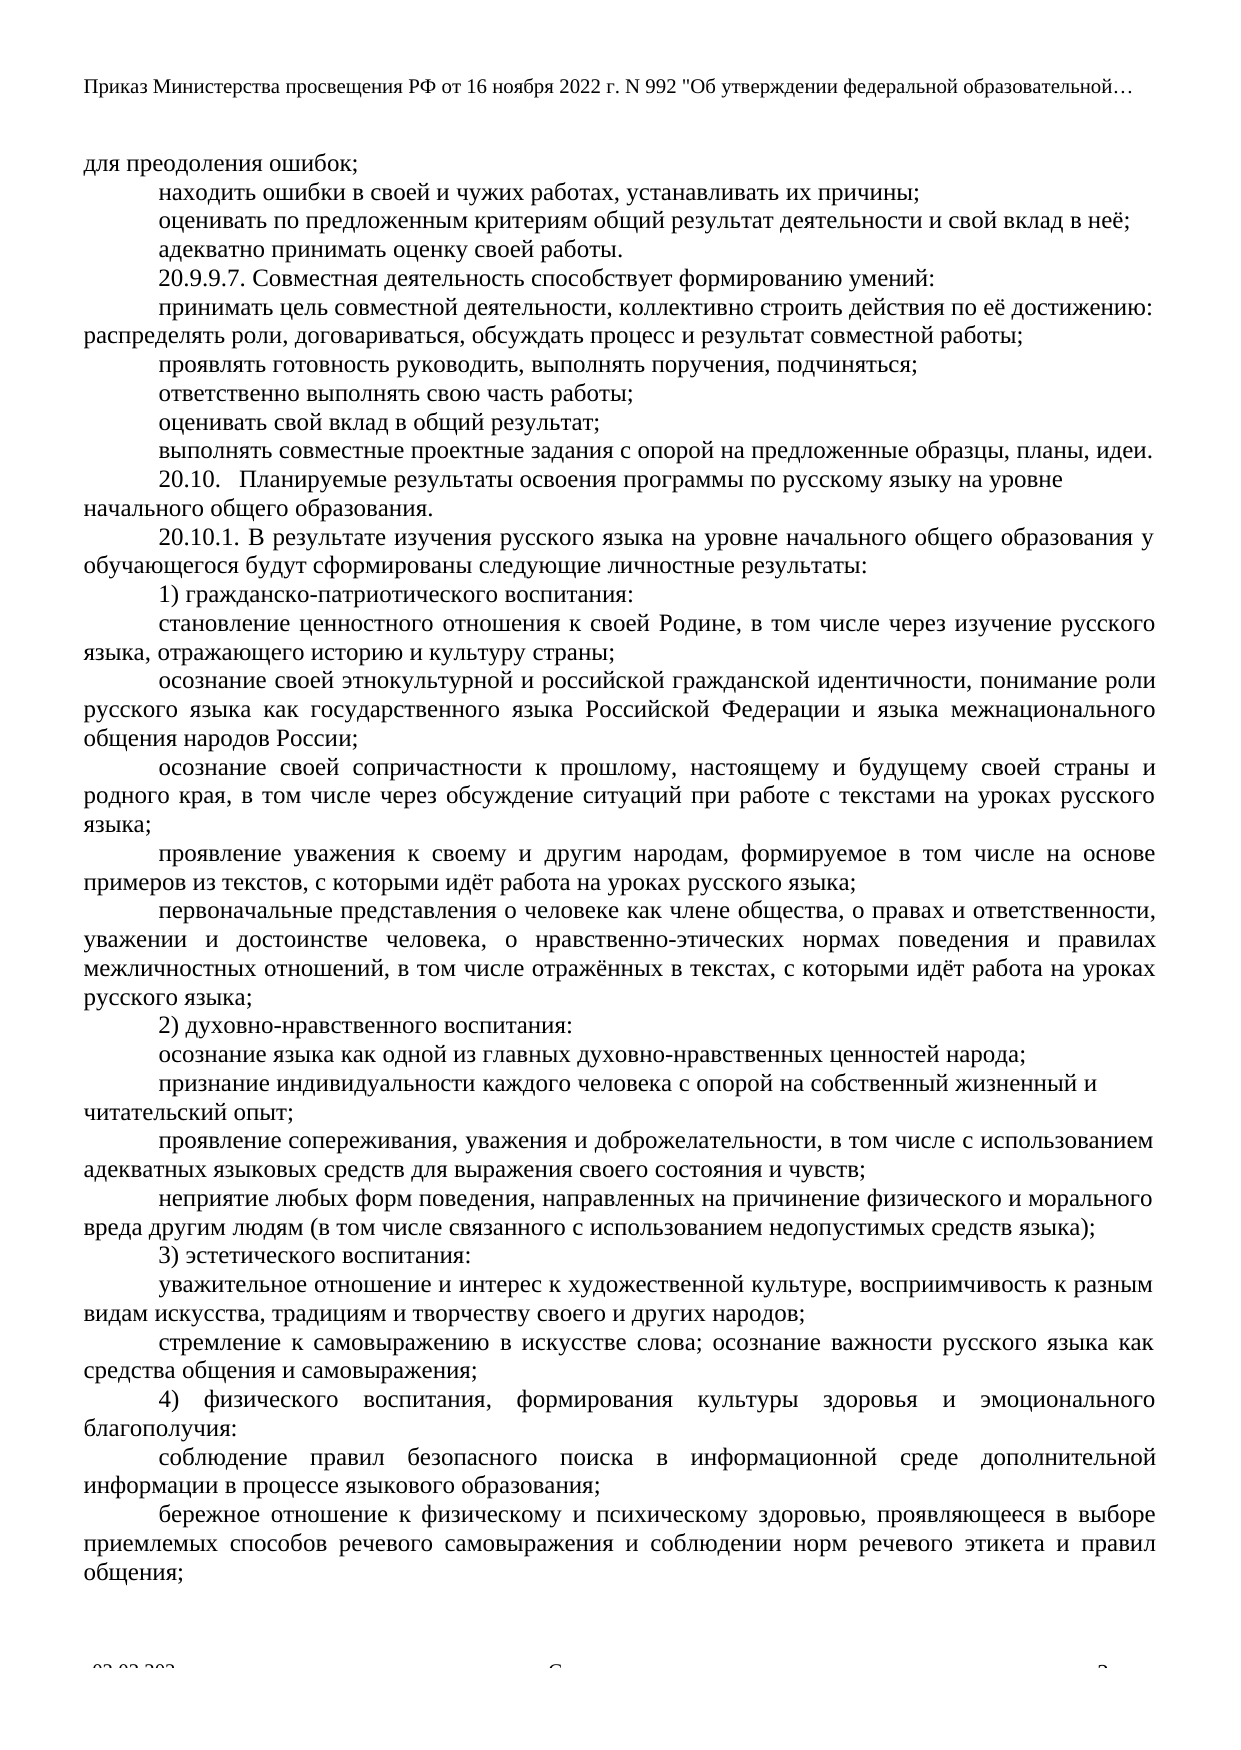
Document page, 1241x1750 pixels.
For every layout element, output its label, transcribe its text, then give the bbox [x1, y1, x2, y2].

text выполнять совместные проектные задания с опорой на предложенные образцы, планы, идеи. [158, 435, 1201, 464]
text находить ошибки в своей и чужих работах, устанавливать их причины; [158, 177, 1201, 205]
text становление ценностного отношения к своей Родине, в том числе через изучение русского языка, отражающего историю и культуру страны; [83, 608, 1156, 665]
list эстетического воспитания: [158, 1241, 1201, 1269]
text принимать цель совместной деятельности, коллективно строить действия по её достижению: распределять роли, договариваться, обсуждать процесс и результат совместной работы; [83, 292, 1201, 349]
text стремление к самовыражению в искусстве слова; осознание важности русского языка как средства общения и самовыражения; [83, 1327, 1201, 1384]
text проявлять готовность руководить, выполнять поручения, подчиняться; ответственно выполнять свою часть работы; [158, 349, 1033, 407]
text осознание своей сопричастности к прошлому, настоящему и будущему своей страны и родного края, в том числе через обсуждение ситуаций при работе с текстами на уроках русского языка; [83, 752, 1156, 838]
text признание индивидуальности каждого человека с опорой на собственный жизненный и читательский опыт; [83, 1068, 1201, 1126]
text осознание языка как одной из главных духовно-нравственных ценностей народа; [158, 1039, 1201, 1068]
text уважительное отношение и интерес к художественной культуре, восприимчивость к разным видам искусства, традициям и творчеству своего и других народов; [83, 1269, 1201, 1327]
text оценивать свой вклад в общий результат; [158, 407, 1201, 435]
list физического воспитания, формирования культуры здоровья и эмоционального благополучия: [83, 1384, 1157, 1442]
text первоначальные представления о человеке как члене общества, о правах и ответственности, уважении и достоинстве человека, о нравственно-этических нормах поведения и правилах межличностных отношений, в том числе отражённых в текстах, с которыми идёт работа на уроках русского языка; [83, 896, 1157, 1011]
list Планируемые результаты освоения программы по русскому языку на уровне начального общего образования. [83, 464, 1156, 522]
text осознание своей этнокультурной и российской гражданской идентичности, понимание роли русского языка как государственного языка Российской Федерации и языка межнационального общения народов России; [83, 666, 1157, 752]
text бережное отношение к физическому и психическому здоровью, проявляющееся в выборе приемлемых способов речевого самовыражения и соблюдении норм речевого этикета и правил общения; [83, 1499, 1157, 1586]
text проявление уважения к своему и другим народам, формируемое в том числе на основе примеров из текстов, с которыми идёт работа на уроках русского языка; [83, 838, 1156, 896]
list В результате изучения русского языка на уровне начального общего образования у обучающегося будут сформированы следующие личностные результаты: [83, 522, 1157, 579]
text неприятие любых форм поведения, направленных на причинение физического и морального вреда другим людям (в том числе связанного с использованием недопустимых средств языка); [83, 1183, 1201, 1241]
text соблюдение правил безопасного поиска в информационной среде дополнительной информации в процессе языкового образования; [83, 1442, 1157, 1499]
list Совместная деятельность способствует формированию умений: [158, 263, 1201, 292]
text оценивать по предложенным критериям общий результат деятельности и свой вклад в неё; адекватно принимать оценку своей работы. [158, 205, 1133, 263]
list духовно-нравственного воспитания: [158, 1011, 1201, 1039]
text проявление сопереживания, уважения и доброжелательности, в том числе с использованием адекватных языковых средств для выражения своего состояния и чувств; [83, 1126, 1201, 1183]
list гражданско-патриотического воспитания: [158, 579, 1201, 608]
text для преодоления ошибок; [83, 148, 1201, 177]
